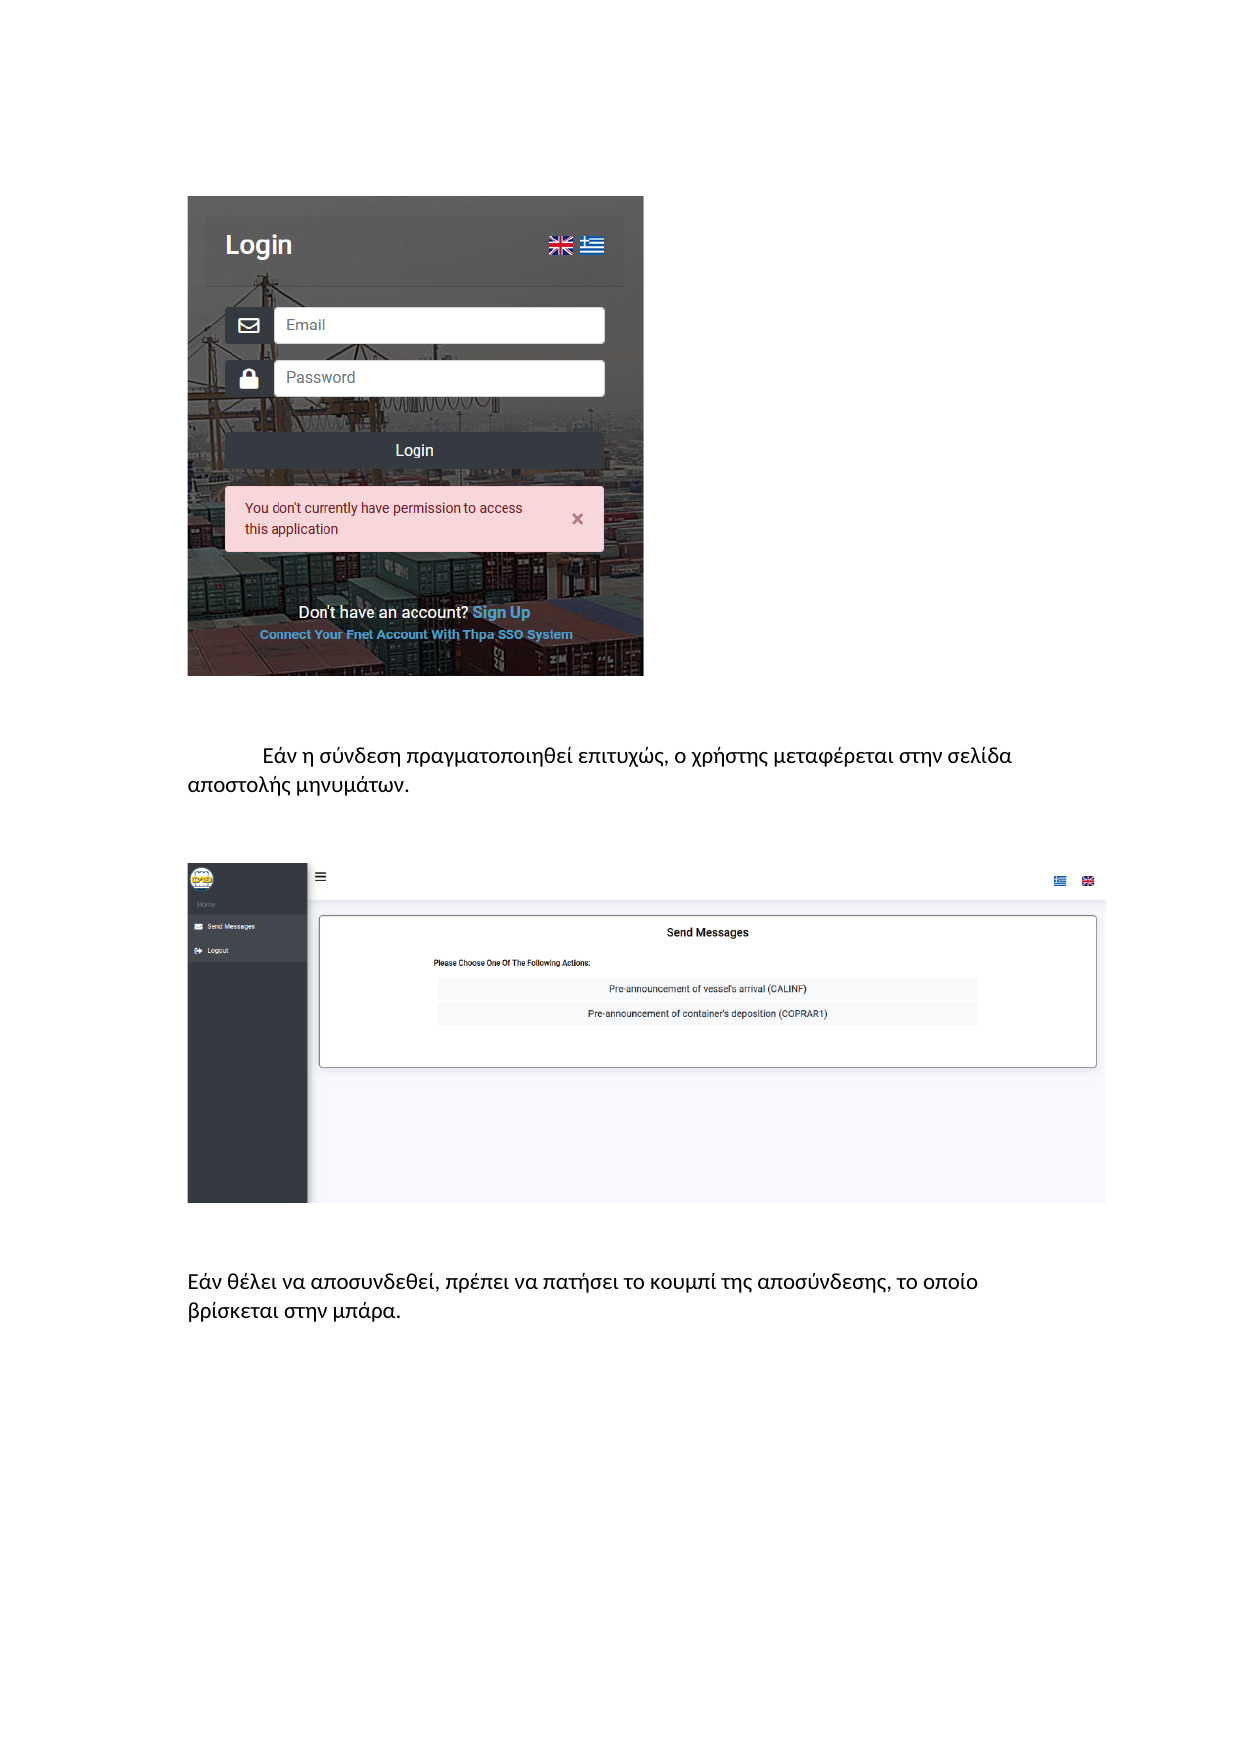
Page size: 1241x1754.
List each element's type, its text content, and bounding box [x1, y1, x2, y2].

text Εάν η σύνδεση πραγματοποιηθεί επιτυχώς, ο χρήστης μεταφέρεται στην σελίδα αποστολής μηνυμάτων. [187, 741, 1053, 798]
picture [187, 863, 1107, 1203]
picture [187, 196, 644, 676]
text Εάν θέλει να αποσυνδεθεί, πρέπει να πατήσει το κουμπί της αποσύνδεσης, το οποίο βρίσκεται στην μπάρα. [187, 1267, 1053, 1324]
